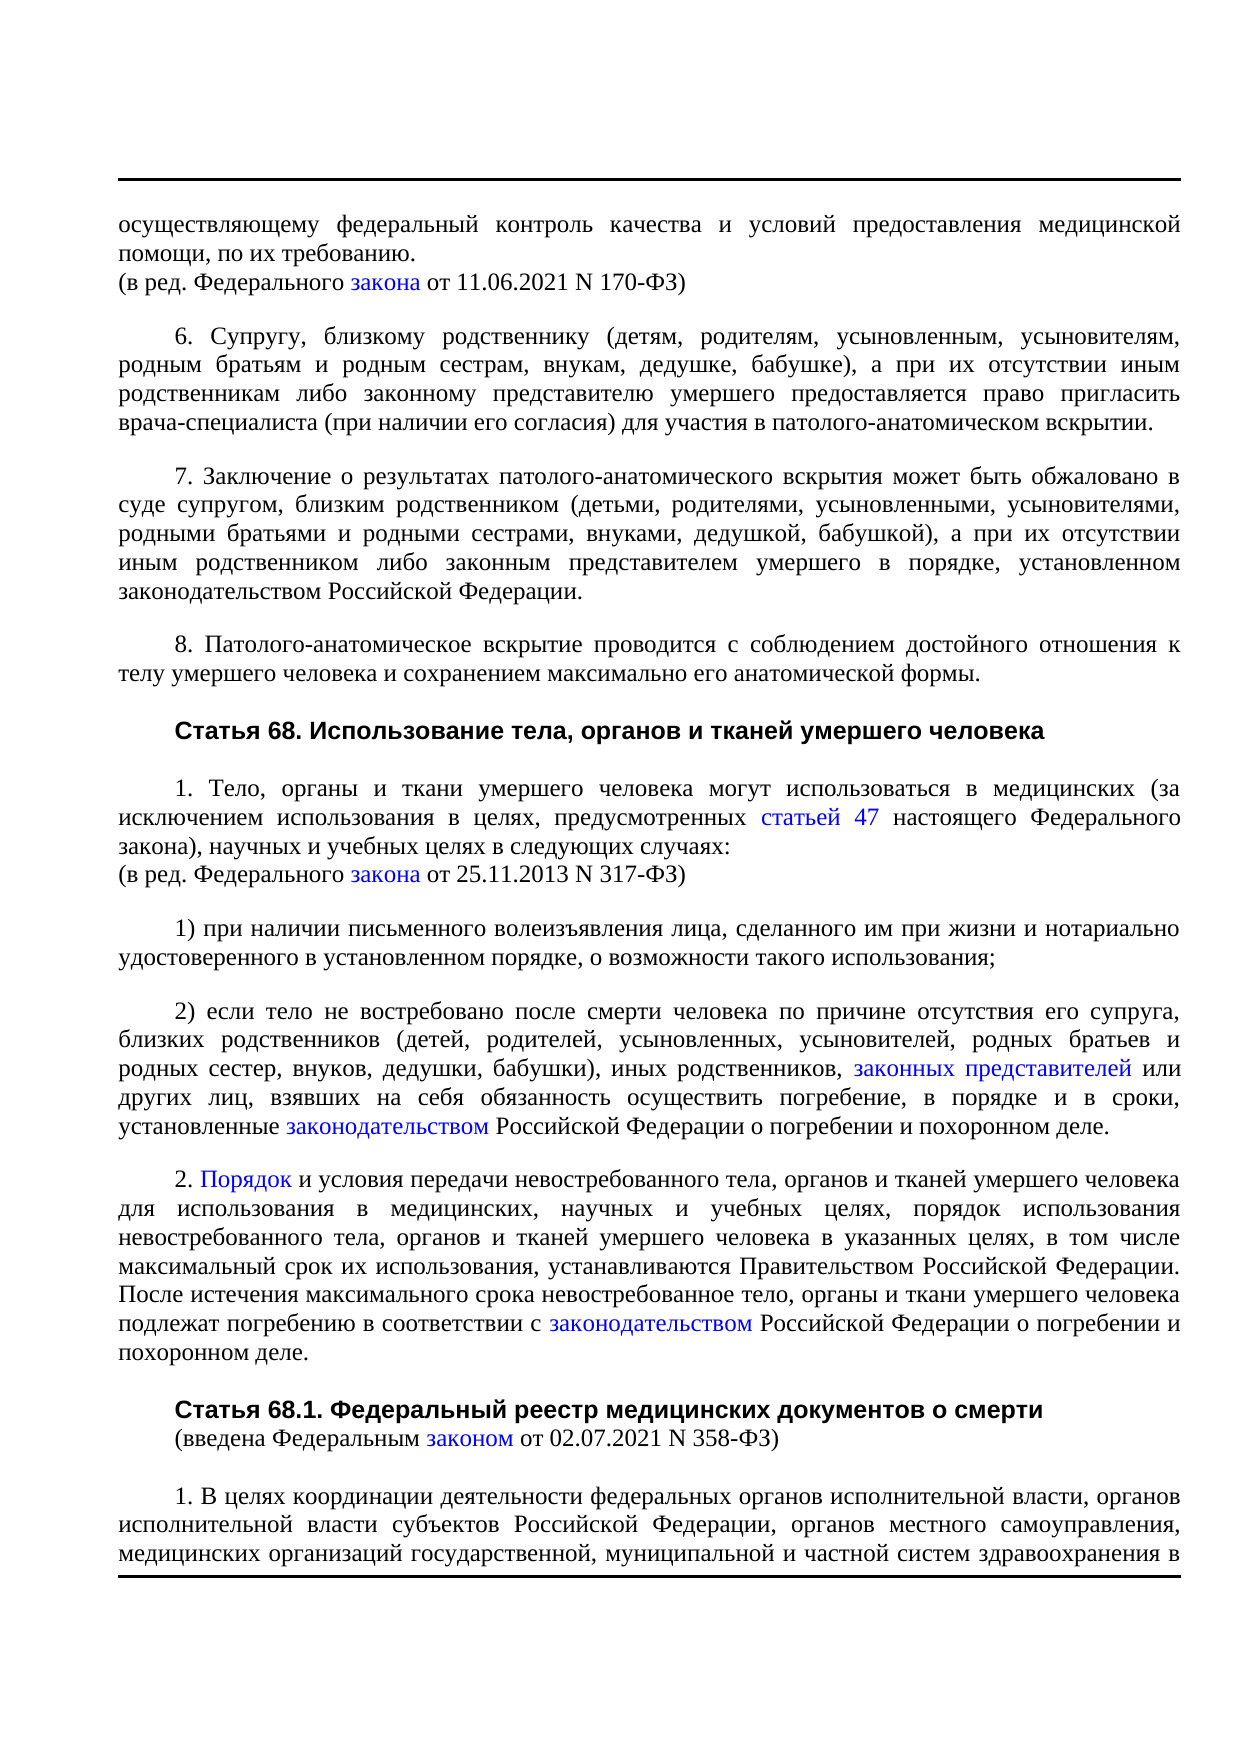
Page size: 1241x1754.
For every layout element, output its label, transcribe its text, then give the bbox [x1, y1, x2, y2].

title Статья 68.1. Федеральный реестр медицинских документов о смерти [118, 1394, 1181, 1423]
text 6. Супругу, близкому родственнику (детям, родителям, усыновленным, усыновителям, родным братьям и родным сестрам, внукам, дедушке, бабушке), а при их отсутствии иным родственникам либо законному представителю умершего предоставляется право пригласить врача-специалиста (при наличии его согласия) для участия в патолого-анатомическом вскрытии. [118, 321, 1181, 436]
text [118, 209, 1181, 267]
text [118, 1481, 1181, 1567]
text 1) при наличии письменного волеизъявления лица, сделанного им при жизни и нотариально удостоверенного в установленном порядке, о возможности такого использования; [118, 913, 1181, 971]
title Статья 68. Использование тела, органов и тканей умершего человека [118, 716, 1181, 744]
text 2. Порядок и условия передачи невостребованного тела, органов и тканей умершего человека для использования в медицинских, научных и учебных целях, порядок использования невостребованного тела, органов и тканей умершего человека в указанных целях, в том числе максимальный срок их использования, устанавливаются Правительством Российской Федерации. После истечения максимального срока невостребованное тело, органы и ткани умершего человека подлежат погребению в соответствии с законодательством Российской Федерации о погребении и похоронном деле. [118, 1164, 1181, 1366]
text 1. Тело, органы и ткани умершего человека могут использоваться в медицинских (за исключением использования в целях, предусмотренных статьей 47 настоящего Федерального закона), научных и учебных целях в следующих случаях: [118, 773, 1181, 859]
text 7. Заключение о результатах патолого-анатомического вскрытия может быть обжаловано в суде супругом, близким родственником (детьми, родителями, усыновленными, усыновителями, родными братьями и родными сестрами, внуками, дедушкой, бабушкой), а при их отсутствии иным родственником либо законным представителем умершего в порядке, установленном законодательством Российской Федерации. [118, 461, 1181, 604]
text (введена Федеральным законом от 02.07.2021 N 358-ФЗ) [118, 1423, 1181, 1452]
text (в ред. Федерального закона от 25.11.2013 N 317-ФЗ) [118, 859, 1181, 888]
text 2) если тело не востребовано после смерти человека по причине отсутствия его супруга, близких родственников (детей, родителей, усыновленных, усыновителей, родных братьев и родных сестер, внуков, дедушки, бабушки), иных родственников, законных представителей или других лиц, взявших на себя обязанность осуществить погребение, в порядке и в сроки, установленные законодательством Российской Федерации о погребении и похоронном деле. [118, 996, 1181, 1139]
text 8. Патолого-анатомическое вскрытие проводится с соблюдением достойного отношения к телу умершего человека и сохранением максимально его анатомической формы. [118, 629, 1181, 687]
text (в ред. Федерального закона от 11.06.2021 N 170-ФЗ) [118, 267, 1181, 296]
